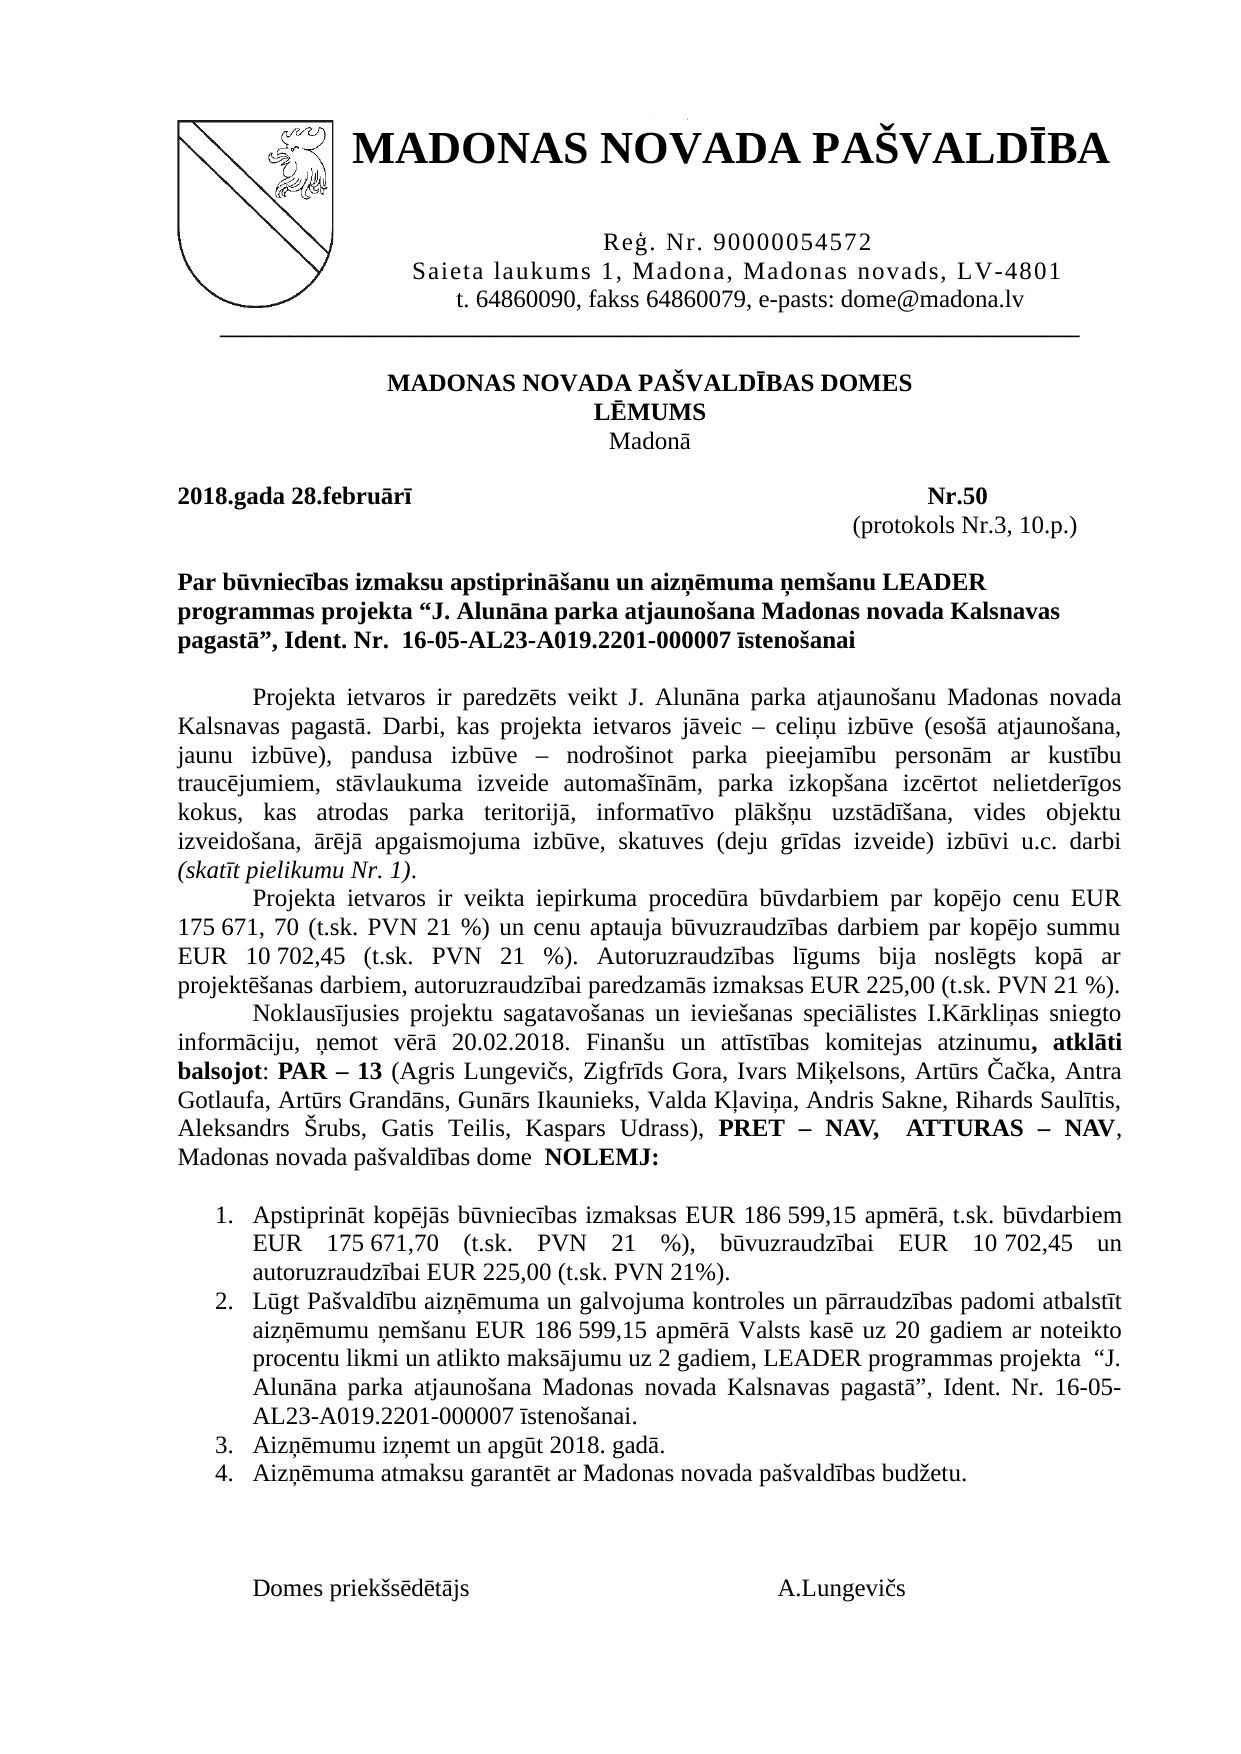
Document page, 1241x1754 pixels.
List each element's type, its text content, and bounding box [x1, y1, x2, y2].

text Noklausījusies projektu sagatavošanas un ieviešanas speciālistes I.Kārkliņas sniegto informāciju, ņemot vērā 20.02.2018. Finanšu un attīstības komitejas atzinumu, atklāti balsojot: PAR – 13 (Agris Lungevičs, Zigfrīds Gora, Ivars Miķelsons, Artūrs Čačka, Antra Gotlaufa, Artūrs Grandāns, Gunārs Ikaunieks, Valda Kļaviņa, Andris Sakne, Rihards Saulītis, Aleksandrs Šrubs, Gatis Teilis, Kaspars Udrass), PRET – NAV, ATTURAS – NAV, Madonas novada pašvaldības dome NOLEMJ: [177, 998, 1122, 1171]
text ___________________________________________________________________________ [177, 313, 1122, 339]
text (protokols Nr.3, 10.p.) [177, 510, 1122, 538]
list Aizņēmumu izņemt un apgūt 2018. gadā. [215, 1430, 1122, 1458]
text MADONAS NOVADA PAŠVALDĪBA [334, 121, 1122, 173]
picture [177, 120, 334, 308]
text Domes priekšsēdētājs A.Lungevičs [177, 1573, 1122, 1602]
text Saieta laukums 1, Madona, Madonas novads, LV-4801 [334, 256, 1122, 284]
text Reģ. Nr. 90000054572 [334, 227, 1122, 256]
list Lūgt Pašvaldību aizņēmuma un galvojuma kontroles un pārraudzības padomi atbalstīt aizņēmumu ņemšanu EUR 186 599,15 apmērā Valsts kasē uz 20 gadiem ar noteikto procentu likmi un atlikto maksājumu uz 2 gadiem, LEADER programmas projekta “J. Alunāna parka atjaunošana Madonas novada Kalsnavas pagastā”, Ident. Nr. 16-05-AL23-A019.2201-000007 īstenošanai. [215, 1286, 1122, 1430]
text t. 64860090, fakss 64860079, e-pasts: dome@madona.lv [177, 284, 1122, 313]
text Projekta ietvaros ir paredzēts veikt J. Alunāna parka atjaunošanu Madonas novada Kalsnavas pagastā. Darbi, kas projekta ietvaros jāveic – celiņu izbūve (esošā atjaunošana, jaunu izbūve), pandusa izbūve – nodrošinot parka pieejamību personām ar kustību traucējumiem, stāvlaukuma izveide automašīnām, parka izkopšana izcērtot nelietderīgos kokus, kas atrodas parka teritorijā, informatīvo plākšņu uzstādīšana, vides objektu izveidošana, ārējā apgaismojuma izbūve, skatuves (deju grīdas izveide) izbūvi u.c. darbi (skatīt pielikumu Nr. 1). [177, 682, 1122, 883]
list Aizņēmuma atmaksu garantēt ar Madonas novada pašvaldības budžetu. [215, 1458, 1122, 1487]
subtitle Par būvniecības izmaksu apstiprināšanu un aizņēmuma ņemšanu LEADER programmas projekta “J. Alunāna parka atjaunošana Madonas novada Kalsnavas pagastā”, Ident. Nr. 16-05-AL23-A019.2201-000007 īstenošanai [177, 567, 1122, 653]
text Madonā [177, 426, 1122, 454]
text MADONAS NOVADA PAŠVALDĪBAS DOMES [177, 368, 1122, 397]
list Apstiprināt kopējās būvniecības izmaksas EUR 186 599,15 apmērā, t.sk. būvdarbiem EUR 175 671,70 (t.sk. PVN 21 %), būvuzraudzībai EUR 10 702,45 un autoruzraudzībai EUR 225,00 (t.sk. PVN 21%). [215, 1200, 1122, 1286]
text LĒMUMS [177, 397, 1122, 426]
text Projekta ietvaros ir veikta iepirkuma procedūra būvdarbiem par kopējo cenu EUR 175 671, 70 (t.sk. PVN 21 %) un cenu aptauja būvuzraudzības darbiem par kopējo summu EUR 10 702,45 (t.sk. PVN 21 %). Autoruzraudzības līgums bija noslēgts kopā ar projektēšanas darbiem, autoruzraudzībai paredzamās izmaksas EUR 225,00 (t.sk. PVN 21 %). [177, 883, 1122, 998]
text 2018.gada 28.februārī Nr.50 [177, 481, 1122, 510]
